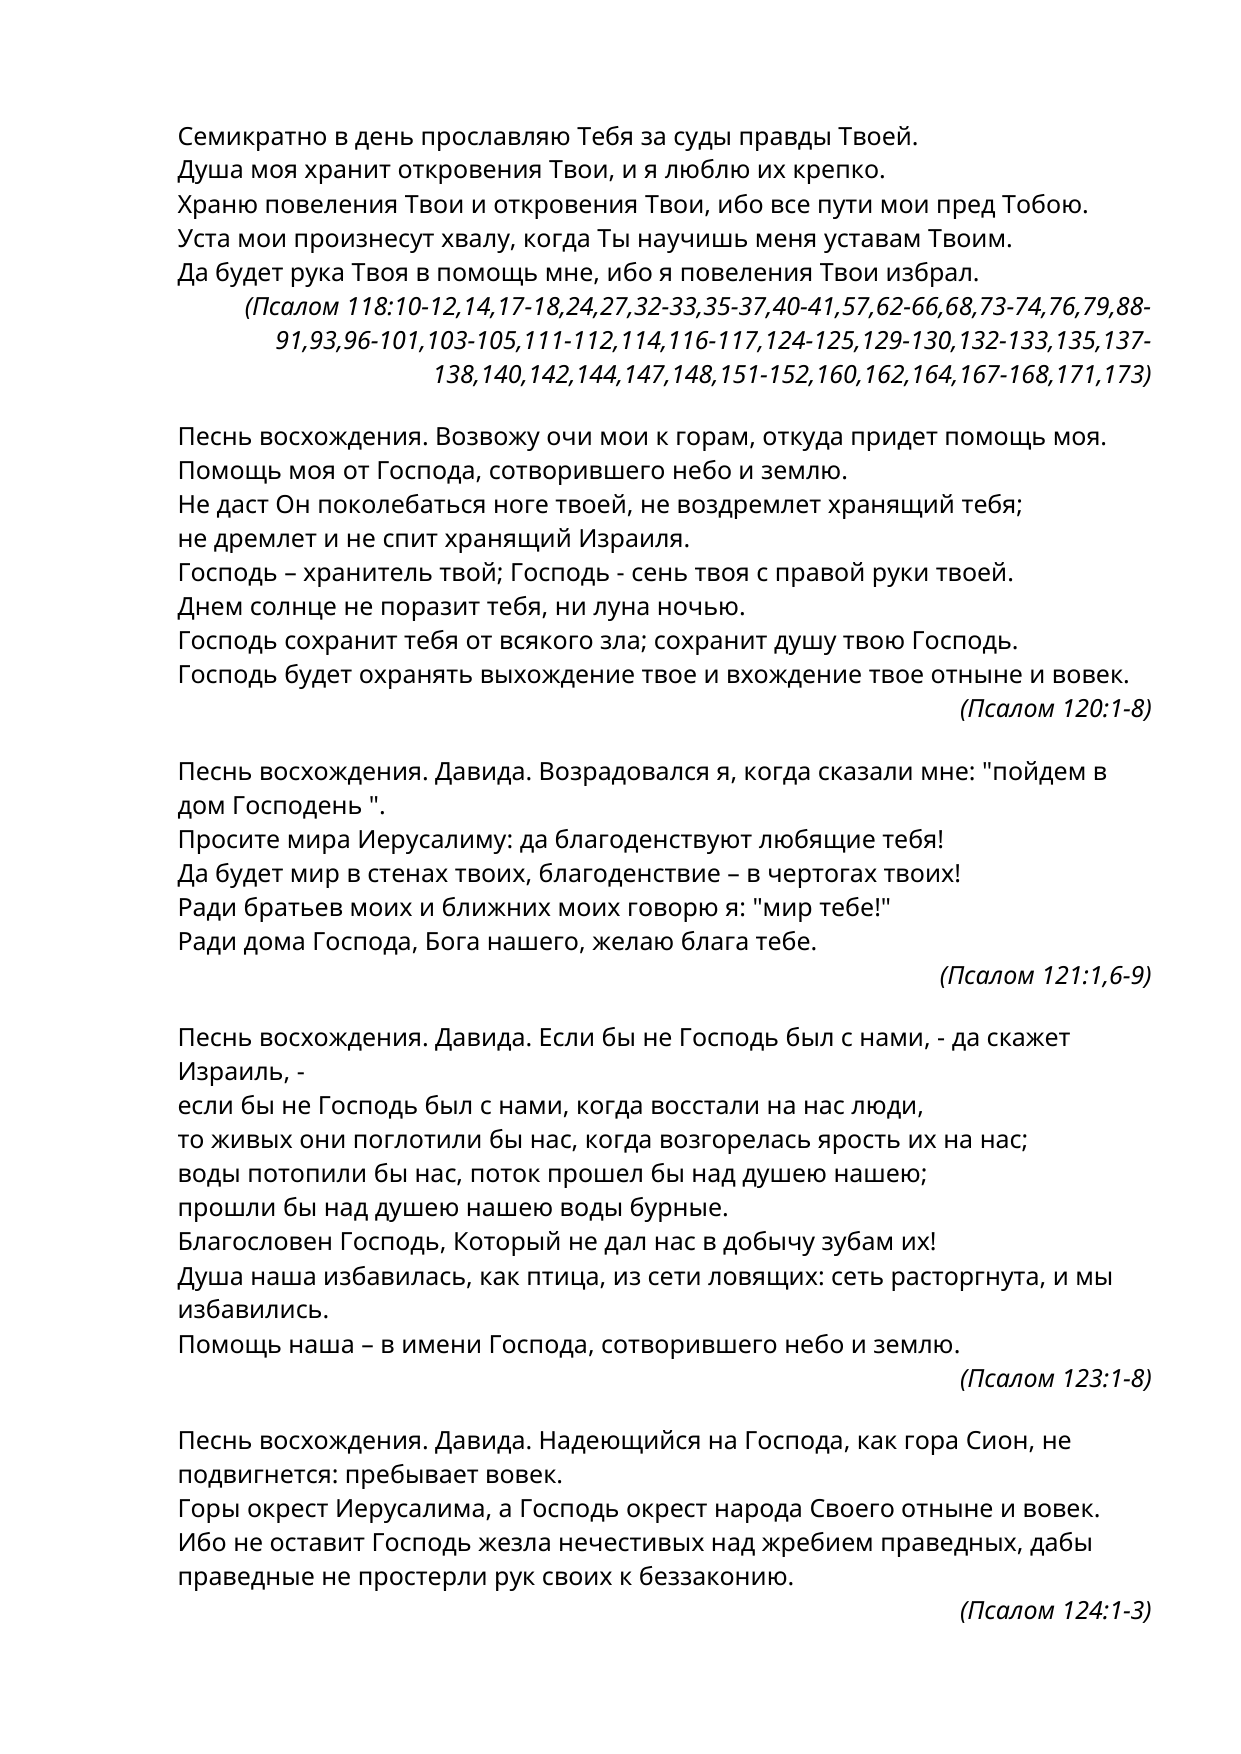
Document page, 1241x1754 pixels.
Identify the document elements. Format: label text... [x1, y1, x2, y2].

text если бы не Господь был с нами, когда восстали на нас люди, [177, 1088, 1152, 1122]
text Господь – хранитель твой; Господь - сень твоя с правой руки твоей. [177, 555, 1152, 589]
text Помощь наша – в имени Господа, сотворившего небо и землю. [177, 1326, 1152, 1360]
text Горы окрест Иерусалима, а Господь окрест народа Своего отныне и вовек. [177, 1491, 1152, 1524]
text Ради братьев моих и ближних моих говорю я: "мир тебе!" [177, 889, 1152, 923]
text (Псалом 124:1-3) [177, 1593, 1152, 1627]
text Душа моя хранит откровения Твои, и я люблю их крепко. [177, 152, 1152, 186]
text (Псалом 118:10-12,14,17-18,24,27,32-33,35-37,40-41,57,62-66,68,73-74,76,79,88-91,93,96-101,103-105,111-112,114,116-117,124-125,129-130,132-133,135,137-138,140,142,144,147,148,151-152,160,162,164,167-168,171,173) [177, 288, 1152, 391]
text Господь сохранит тебя от всякого зла; сохранит душу твою Господь. [177, 623, 1152, 657]
text Господь будет охранять выхождение твое и вхождение твое отныне и вовек. [177, 657, 1152, 691]
text Помощь моя от Господа, сотворившего небо и землю. [177, 453, 1152, 487]
text (Псалом 121:1,6-9) [177, 958, 1152, 992]
text Песнь восхождения. Давида. Надеющийся на Господа, как гора Сион, не подвигнется: пребывает вовек. [177, 1422, 1152, 1491]
text Песнь восхождения. Давида. Возрадовался я, когда сказали мне: "пойдем в дом Господень ". [177, 753, 1152, 821]
text Да будет мир в стенах твоих, благоденствие – в чертогах твоих! [177, 855, 1152, 889]
text воды потопили бы нас, поток прошел бы над душею нашею; [177, 1156, 1152, 1190]
text Семикратно в день прославляю Тебя за суды правды Твоей. [177, 118, 1152, 152]
text Просите мира Иерусалиму: да благоденствуют любящие тебя! [177, 821, 1152, 855]
text Душа наша избавилась, как птица, из сети ловящих: сеть расторгнута, и мы избавились. [177, 1258, 1152, 1326]
text Не даст Он поколебаться ноге твоей, не воздремлет хранящий тебя; [177, 487, 1152, 521]
text прошли бы над душею нашею воды бурные. [177, 1190, 1152, 1224]
text Храню повеления Твои и откровения Твои, ибо все пути мои пред Тобою. [177, 186, 1152, 220]
text Ибо не оставит Господь жезла нечестивых над жребием праведных, дабы праведные не простерли рук своих к беззаконию. [177, 1524, 1152, 1593]
text Песнь восхождения. Давида. Если бы не Господь был с нами, - да скажет Израиль, - [177, 1020, 1152, 1088]
text (Псалом 120:1-8) [177, 691, 1152, 725]
text Уста мои произнесут хвалу, когда Ты научишь меня уставам Твоим. [177, 220, 1152, 254]
text Песнь восхождения. Возвожу очи мои к горам, откуда придет помощь моя. [177, 419, 1152, 453]
text Ради дома Господа, Бога нашего, желаю блага тебе. [177, 923, 1152, 958]
text (Псалом 123:1-8) [177, 1360, 1152, 1394]
text Днем солнце не поразит тебя, ни луна ночью. [177, 589, 1152, 623]
text то живых они поглотили бы нас, когда возгорелась ярость их на нас; [177, 1122, 1152, 1156]
text не дремлет и не спит хранящий Израиля. [177, 521, 1152, 555]
text Благословен Господь, Который не дал нас в добычу зубам их! [177, 1224, 1152, 1258]
text Да будет рука Твоя в помощь мне, ибо я повеления Твои избрал. [177, 254, 1152, 288]
